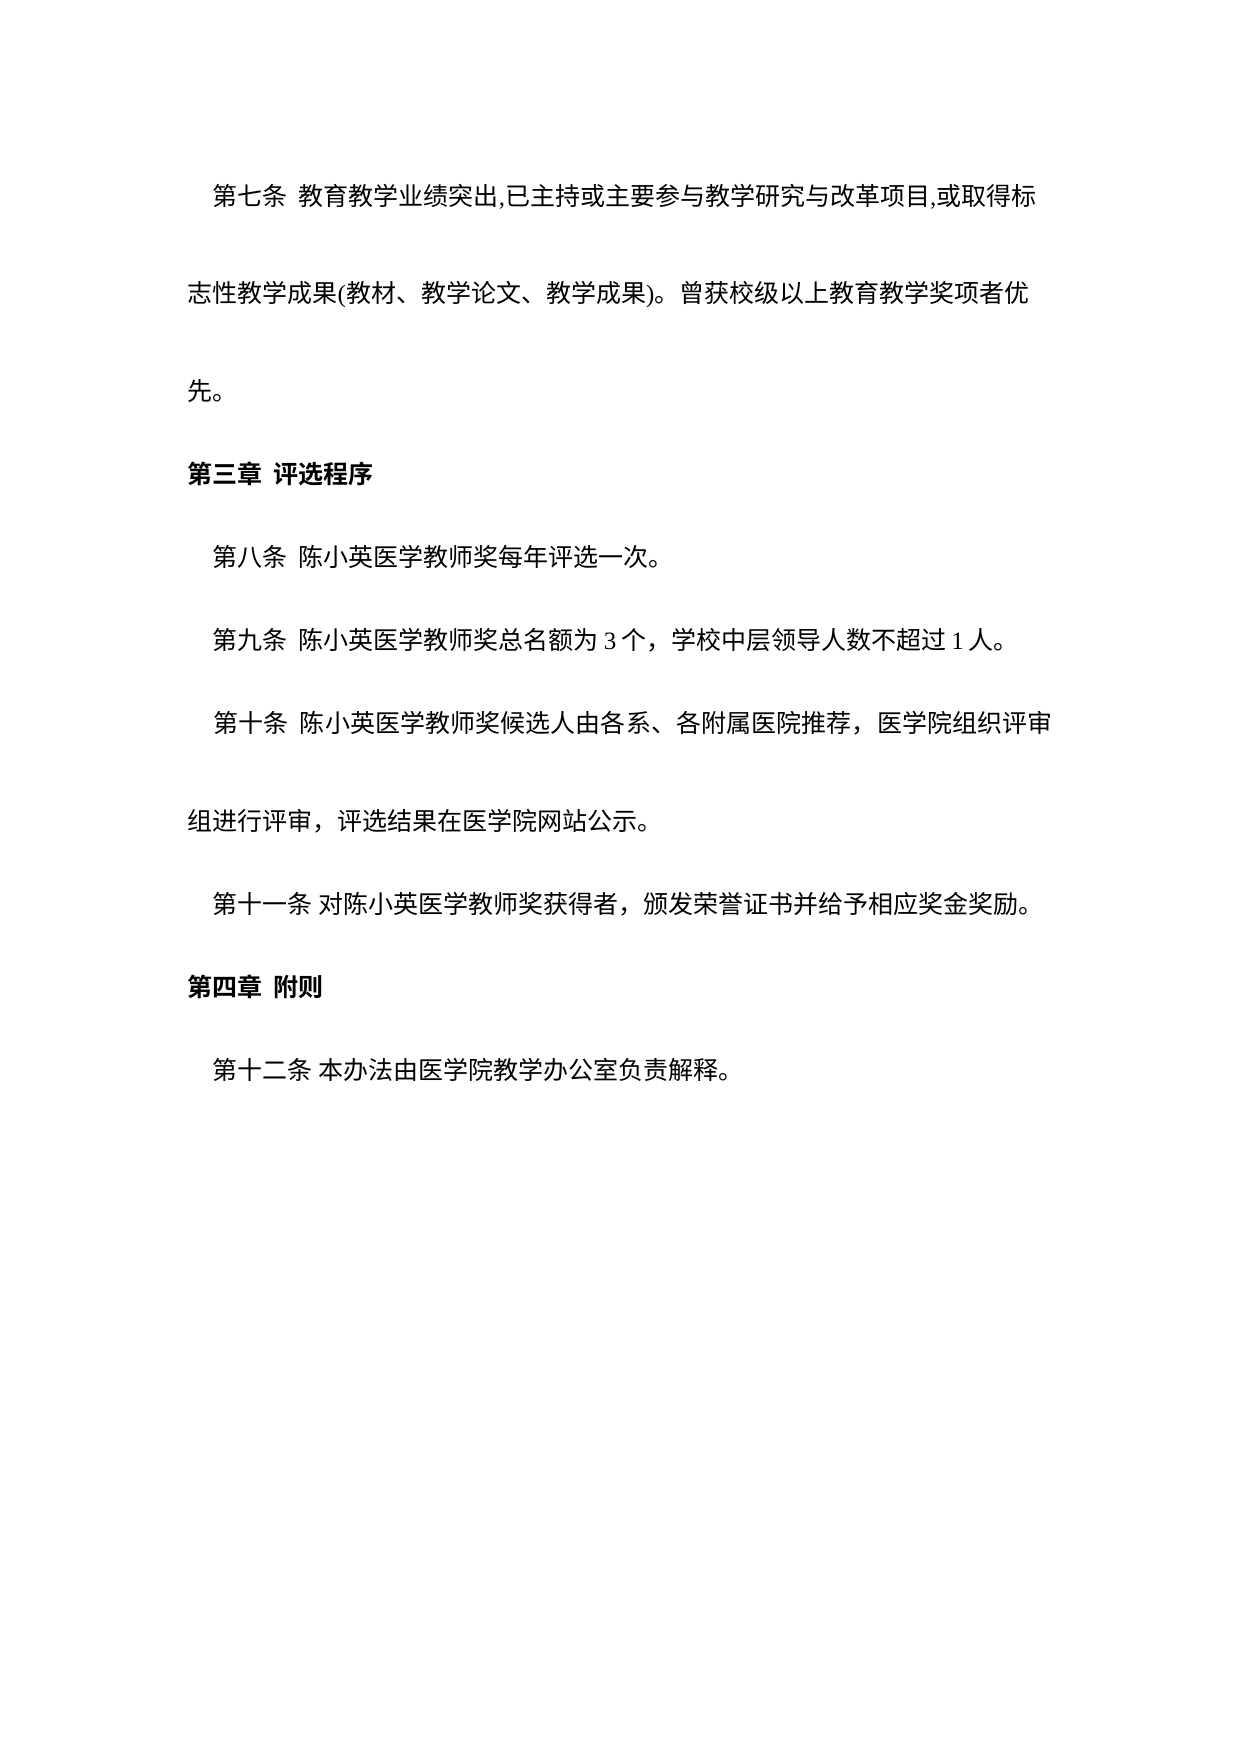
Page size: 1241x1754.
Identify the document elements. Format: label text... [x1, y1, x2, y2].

text 第十一条 对陈小英医学教师奖获得者，颁发荣誉证书并给予相应奖金奖励。 [187, 870, 1053, 935]
text 第七条 教育教学业绩突出,已主持或主要参与教学研究与改革项目,或取得标志性教学成果(教材、教学论文、教学成果)。曾获校级以上教育教学奖项者优先。 [187, 162, 1053, 422]
text 第三章 评选程序 [187, 440, 1053, 505]
text 第十条 陈小英医学教师奖候选人由各系、各附属医院推荐，医学院组织评审组进行评审，评选结果在医学院网站公示。 [187, 689, 1053, 852]
text 第八条 陈小英医学教师奖每年评选一次。 [187, 523, 1053, 588]
text 第四章 附则 [187, 953, 1053, 1018]
text 第十二条 本办法由医学院教学办公室负责解释。 [187, 1036, 1053, 1101]
text 第九条 陈小英医学教师奖总名额为3个，学校中层领导人数不超过1人。 [187, 606, 1053, 671]
